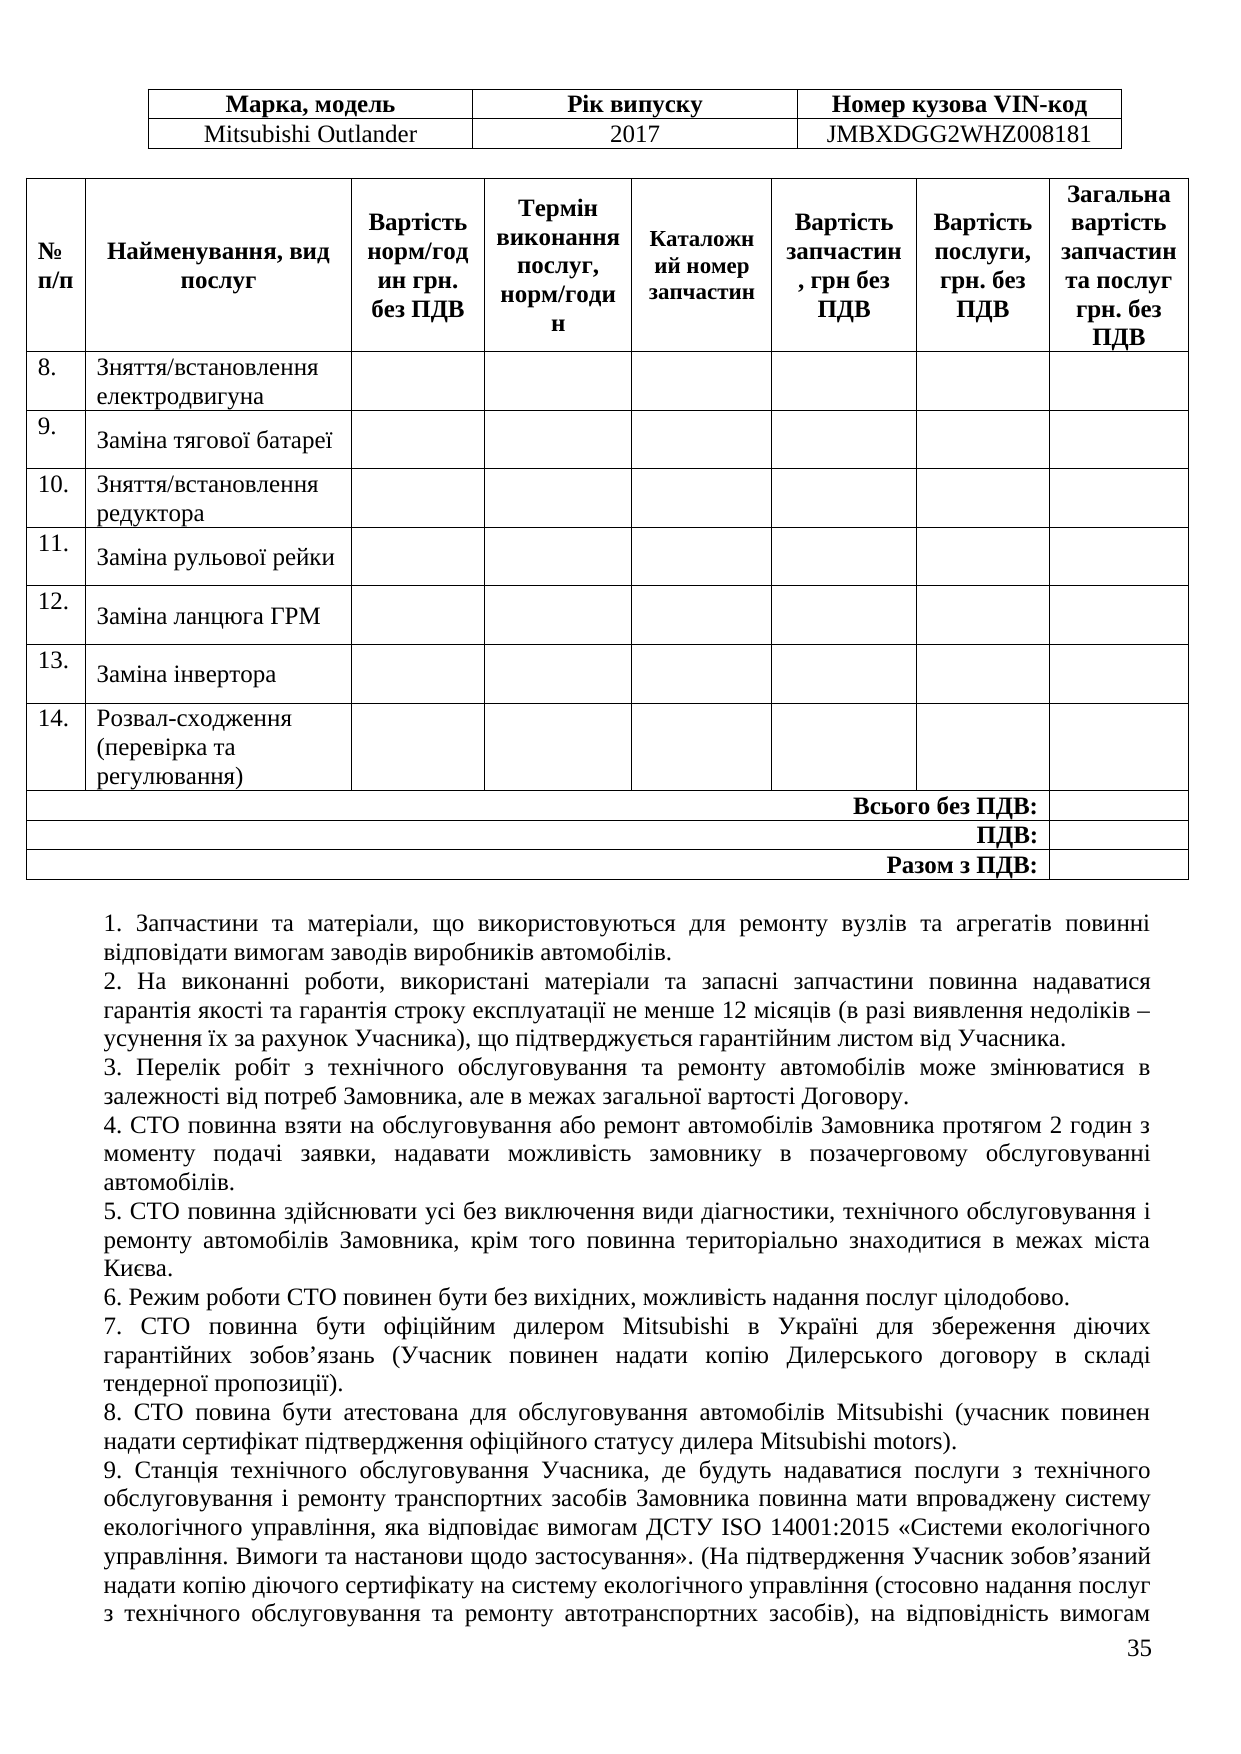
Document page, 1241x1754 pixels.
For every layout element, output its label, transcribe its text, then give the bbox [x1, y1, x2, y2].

table_cell [485, 411, 631, 468]
table_header № п/п [27, 179, 85, 351]
table_cell [27, 352, 85, 410]
table_cell [352, 704, 484, 790]
table_cell [485, 704, 631, 790]
table_cell [632, 704, 771, 790]
table_cell ПДВ: [27, 821, 1049, 849]
table_header Загальна вартість запчастин та послуг грн. без ПДВ [1050, 179, 1188, 351]
table_cell [632, 586, 771, 644]
table_header Вартість норм/годин грн. без ПДВ [352, 179, 484, 351]
table_cell [485, 469, 631, 527]
text 2. На виконанні роботи, використані матеріали та запасні запчастини повинна надаватися гарантія якості та гарантія строку експлуатації не менше 12 місяців (в разі виявлення недоліків – усунення їх за рахунок Учасника), що підтверджується гарантійним листом від Учасника. [103, 966, 1152, 1052]
table_cell [27, 528, 85, 585]
table_cell [632, 469, 771, 527]
table_cell [27, 645, 85, 702]
table_cell [1050, 528, 1188, 585]
text 7. СТО повинна бути офіційним дилером Mitsubishi в Україні для збереження діючих гарантійних зобов’язань (Учасник повинен надати копію Дилерського договору в складі тендерної пропозиції). [103, 1311, 1152, 1397]
table_cell [352, 645, 484, 702]
table_cell [772, 528, 916, 585]
table_cell [1050, 352, 1188, 410]
table_cell Заміна інвертора [86, 645, 351, 702]
table_header Номер кузова VIN-код [798, 90, 1121, 118]
table_cell [917, 352, 1049, 410]
text 6. Режим роботи СТО повинен бути без вихідних, можливість надання послуг цілодобово. [103, 1282, 1152, 1311]
table_cell Всього без ПДВ: [27, 791, 1049, 819]
table_cell [772, 586, 916, 644]
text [103, 1455, 1152, 1627]
table_cell [917, 411, 1049, 468]
table_cell Mitsubishi Outlander [149, 119, 472, 148]
table_cell [485, 586, 631, 644]
table_cell [632, 411, 771, 468]
table_cell [917, 645, 1049, 702]
table_cell [1050, 645, 1188, 702]
table_cell [1050, 704, 1188, 790]
table_cell Зняття/встановлення електродвигуна [86, 352, 351, 410]
table_cell 2017 [473, 119, 797, 148]
table_cell Заміна тягової батареї [86, 411, 351, 468]
table_cell [772, 645, 916, 702]
table_cell Заміна рульової рейки [86, 528, 351, 585]
table_cell [917, 586, 1049, 644]
table_cell [27, 704, 85, 790]
table_cell [485, 528, 631, 585]
text 1. Запчастини та матеріали, що використовуються для ремонту вузлів та агрегатів повинні відповідати вимогам заводів виробників автомобілів. [103, 908, 1152, 966]
table_cell [632, 352, 771, 410]
text 3. Перелік робіт з технічного обслуговування та ремонту автомобілів може змінюватися в залежності від потреб Замовника, але в межах загальної вартості Договору. [103, 1052, 1152, 1110]
table_header Марка, модель [149, 90, 472, 118]
table_cell [352, 411, 484, 468]
table_header Вартість послуги, грн. без ПДВ [917, 179, 1049, 351]
table_cell JMBXDGG2WHZ008181 [798, 119, 1121, 148]
table_header Рік випуску [473, 90, 797, 118]
table_cell [485, 352, 631, 410]
table_cell [1050, 469, 1188, 527]
table_cell [352, 352, 484, 410]
table_cell [352, 528, 484, 585]
table_cell [632, 528, 771, 585]
table_cell [1050, 850, 1188, 879]
table_cell [27, 411, 85, 468]
text 5. СТО повинна здійснювати усі без виключення види діагностики, технічного обслуговування і ремонту автомобілів Замовника, крім того повинна територіально знаходитися в межах міста Києва. [103, 1196, 1152, 1282]
table_cell Заміна ланцюга ГРМ [86, 586, 351, 644]
table_cell Зняття/встановлення редуктора [86, 469, 351, 527]
table_cell Розвал-сходження (перевірка та регулювання) [86, 704, 351, 790]
table_cell [352, 586, 484, 644]
table_header Термін виконання послуг, норм/годин [485, 179, 631, 351]
table_cell [772, 411, 916, 468]
table_cell [772, 704, 916, 790]
table_cell Разом з ПДВ: [27, 850, 1049, 879]
table_cell [1050, 411, 1188, 468]
table_cell [772, 352, 916, 410]
table_cell [27, 586, 85, 644]
table_cell [1050, 791, 1188, 819]
table_header Вартість запчастин, грн без ПДВ [772, 179, 916, 351]
table_cell [772, 469, 916, 527]
table_cell [632, 645, 771, 702]
table_header Найменування, вид послуг [86, 179, 351, 351]
table_cell [1050, 586, 1188, 644]
table_cell [352, 469, 484, 527]
table_cell [1050, 821, 1188, 849]
table_header Каталожний номер запчастин [632, 179, 771, 351]
text 8. СТО повина бути атестована для обслуговування автомобілів Mitsubishi (учасник повинен надати сертифікат підтвердження офіційного статусу дилера Mitsubishi motors). [103, 1397, 1152, 1455]
table_cell [485, 645, 631, 702]
table_cell [917, 528, 1049, 585]
table_cell [27, 469, 85, 527]
text 4. СТО повинна взяти на обслуговування або ремонт автомобілів Замовника протягом 2 годин з моменту подачі заявки, надавати можливість замовнику в позачерговому обслуговуванні автомобілів. [103, 1110, 1152, 1196]
table_cell [917, 469, 1049, 527]
table_cell [917, 704, 1049, 790]
